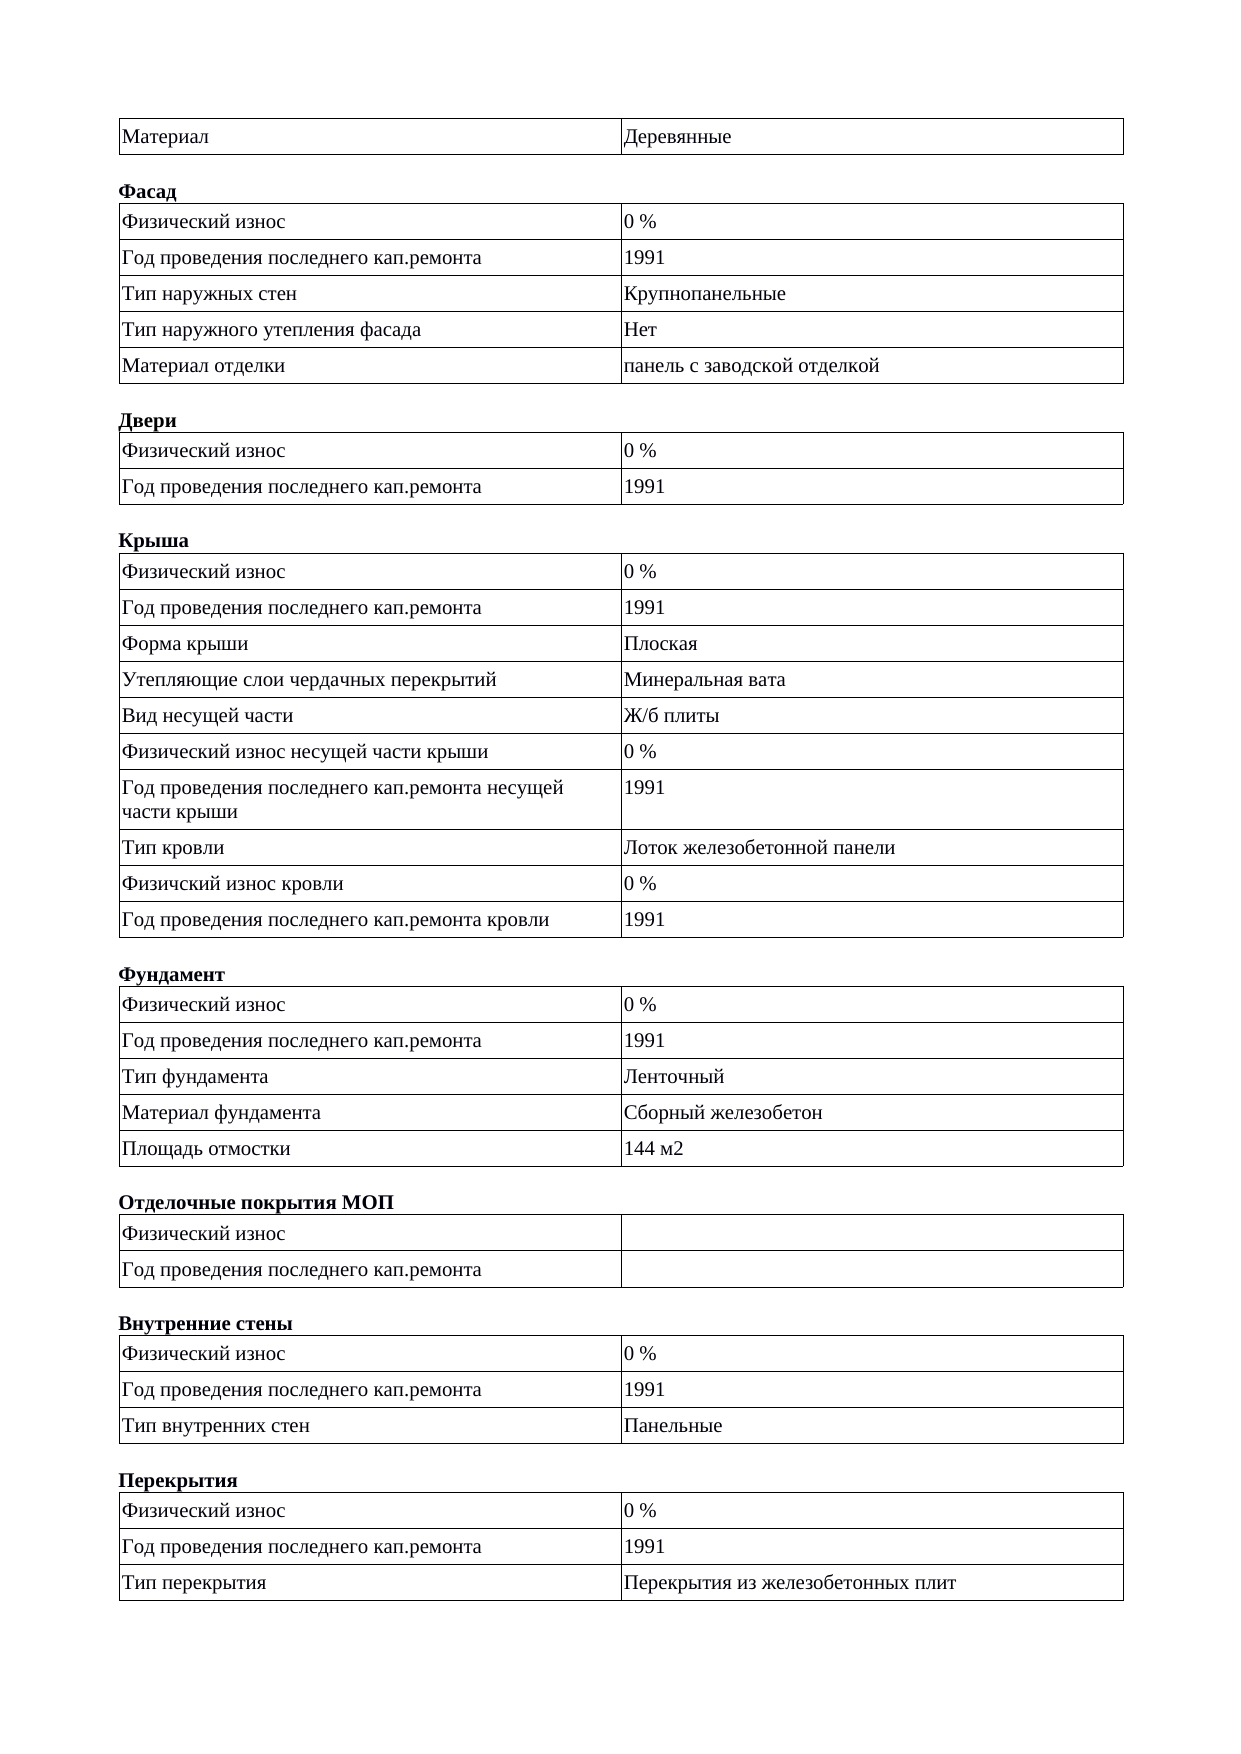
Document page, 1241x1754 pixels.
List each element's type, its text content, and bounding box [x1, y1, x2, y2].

table_cell Сборный железобетон [622, 1095, 1123, 1130]
table_cell 1991 [622, 590, 1123, 624]
table_header Физический износ [120, 433, 621, 468]
text Крыша [118, 505, 1122, 552]
text Внутренние стены [118, 1288, 1122, 1335]
table_cell Тип наружных стен [120, 276, 621, 311]
table_cell 1991 [622, 240, 1123, 275]
text Фасад [118, 179, 1122, 203]
table_cell Ж/б плиты [622, 698, 1123, 733]
table_cell Форма крыши [120, 626, 621, 661]
table_cell Год проведения последнего кап.ремонта [120, 1251, 621, 1286]
table_cell 1991 [622, 1372, 1123, 1407]
text Перекрытия [118, 1444, 1122, 1492]
text Двери [118, 384, 1122, 432]
table_cell Плоская [622, 626, 1123, 661]
table_header Физический износ [120, 1215, 621, 1250]
table_cell Панельные [622, 1408, 1123, 1443]
table_cell Перекрытия из железобетонных плит [622, 1565, 1123, 1600]
table_cell Год проведения последнего кап.ремонта [120, 590, 621, 624]
table_cell Лоток железобетонной панели [622, 830, 1123, 865]
table_cell Крупнопанельные [622, 276, 1123, 311]
table_header Физический износ [120, 1493, 621, 1528]
table_cell Утепляющие слои чердачных перекрытий [120, 662, 621, 697]
table_cell Тип кровли [120, 830, 621, 865]
table_cell Тип наружного утепления фасада [120, 312, 621, 347]
table_header 0 % [622, 204, 1123, 239]
table_cell Физичский износ кровли [120, 866, 621, 901]
table_cell Год проведения последнего кап.ремонта [120, 1023, 621, 1058]
table_cell Деревянные [622, 119, 1123, 154]
text Отделочные покрытия МОП [118, 1167, 1122, 1214]
table_cell Год проведения последнего кап.ремонта кровли [120, 902, 621, 937]
table_cell Тип внутренних стен [120, 1408, 621, 1443]
table_header Физический износ [120, 554, 621, 588]
table_cell панель с заводской отделкой [622, 348, 1123, 383]
table_cell 144 м2 [622, 1131, 1123, 1166]
table_cell [622, 1251, 1123, 1286]
table_cell Минеральная вата [622, 662, 1123, 697]
table_header 0 % [622, 987, 1123, 1022]
table_cell 0 % [622, 866, 1123, 901]
table_cell Физический износ несущей части крыши [120, 734, 621, 769]
table_header 0 % [622, 433, 1123, 468]
table_cell Материал [120, 119, 621, 154]
table_cell Материал фундамента [120, 1095, 621, 1130]
table_header Физический износ [120, 204, 621, 239]
table_header 0 % [622, 1493, 1123, 1528]
table_cell 1991 [622, 1529, 1123, 1564]
table_cell 1991 [622, 469, 1123, 504]
table_header 0 % [622, 1336, 1123, 1371]
table_cell Год проведения последнего кап.ремонта [120, 469, 621, 504]
table_header [622, 1215, 1123, 1250]
table_cell 1991 [622, 770, 1123, 829]
table_cell Год проведения последнего кап.ремонта [120, 1372, 621, 1407]
table_header Физический износ [120, 1336, 621, 1371]
table_cell Год проведения последнего кап.ремонта несущей части крыши [120, 770, 621, 829]
text Фундамент [118, 938, 1122, 986]
table_cell Нет [622, 312, 1123, 347]
table_cell Ленточный [622, 1059, 1123, 1094]
table_cell Материал отделки [120, 348, 621, 383]
table_cell Год проведения последнего кап.ремонта [120, 1529, 621, 1564]
table_cell 1991 [622, 1023, 1123, 1058]
table_header Физический износ [120, 987, 621, 1022]
table_cell Тип перекрытия [120, 1565, 621, 1600]
table_cell 0 % [622, 734, 1123, 769]
table_cell Тип фундамента [120, 1059, 621, 1094]
table_cell 1991 [622, 902, 1123, 937]
table_cell Вид несущей части [120, 698, 621, 733]
table_cell Площадь отмостки [120, 1131, 621, 1166]
table_header 0 % [622, 554, 1123, 588]
table_cell Год проведения последнего кап.ремонта [120, 240, 621, 275]
